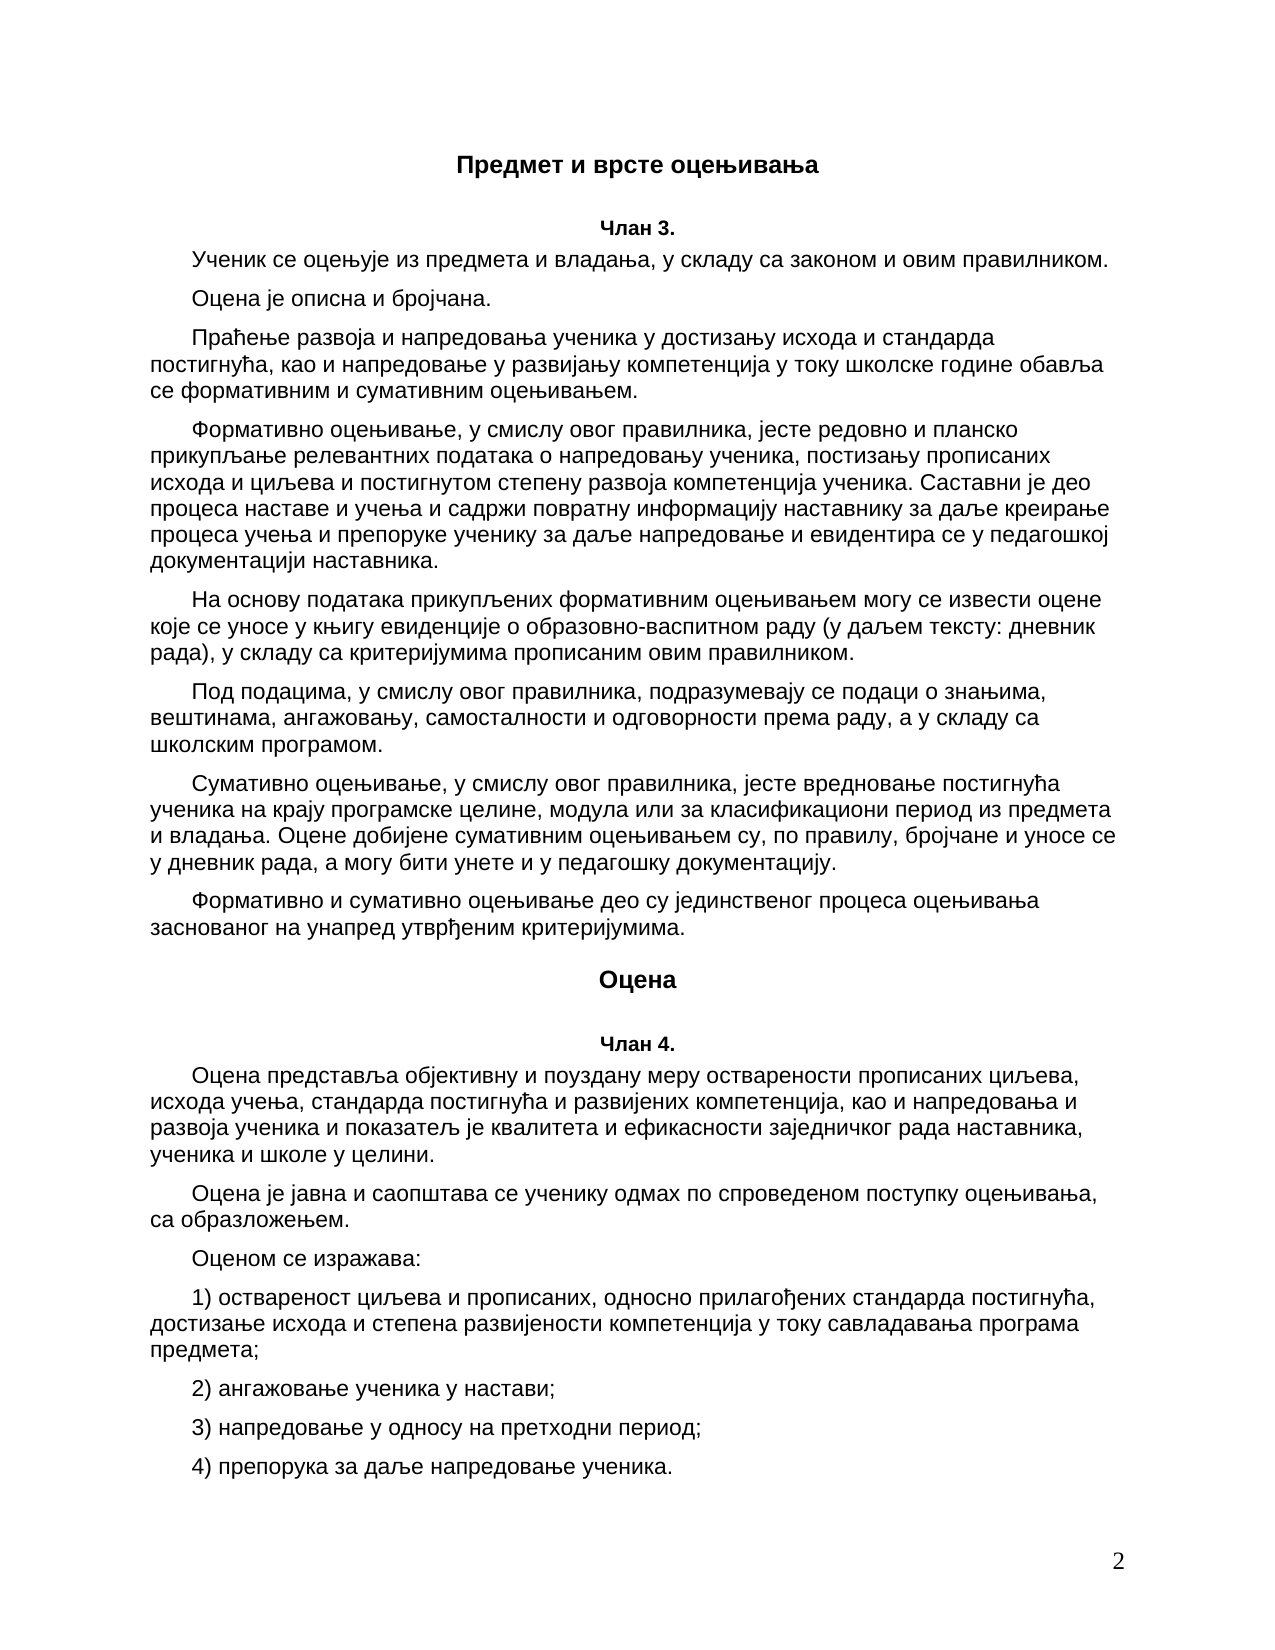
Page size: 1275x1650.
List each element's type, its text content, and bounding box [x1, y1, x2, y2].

text 3) напредовање у односу на претходни период; [150, 1414, 1125, 1440]
text Сумативно оцењивање, у смислу овог правилника, јесте вредновање постигнућа ученика на крају програмске целине, модула или за класификациони период из предмета и владања. Оцене добијене сумативним оцењивањем су, по правилу, бројчане и уносе се у дневник рада, а могу бити унете и у педагошку документацију. [150, 769, 1125, 875]
text 4) препорука за даље напредовање ученика. [150, 1453, 1125, 1479]
text Члан 4. [150, 1031, 1125, 1055]
text Оцена је јавна и саопштава се ученику одмах по спроведеном поступку оцењивања, са образложењем. [150, 1179, 1125, 1232]
text Члан 3. [150, 216, 1125, 240]
text Под подацима, у смислу овог правилника, подразумевају се подаци о знањима, вештинама, ангажовању, самосталности и одговорности према раду, а у складу ca школским програмом. [150, 678, 1125, 757]
text 1) оствареност циљева и прописаних, односно прилагођених стандарда постигнућа, достизање исхода и степена развијености компетенција у току савладавања програма предмета; [150, 1283, 1125, 1363]
text Формативно оцењивање, у смислу овог правилника, јесте редовно и планско прикупљање релевантних података о напредовању ученика, постизању прописаних исхода и циљева и постигнутом степену развоја компетенција ученика. Саставни је део процеса наставе и учења и садржи повратну информацију наставнику за даље креирање процеса учења и препоруке ученику за даље напредовање и евидентира се у педагошкој документацији наставника. [150, 416, 1125, 574]
text Оцена је описна и бројчана. [150, 285, 1125, 312]
text Оцена [150, 965, 1125, 994]
text На основу података прикупљених формативним оцењивањем могу се извести оцене које се уносе у књигу евиденције о образовно-васпитном раду (у даљем тексту: дневник рада), у складу са критеријумима прописаним овим правилником. [150, 586, 1125, 665]
text Формативно и сумативно оцењивање део су јединственог процеса оцењивања заснованог на унапред утврђеним критеријумима. [150, 887, 1125, 940]
text Оценом се изражава: [150, 1245, 1125, 1271]
text 2) ангажовање ученика у настави; [150, 1375, 1125, 1401]
text Предмет и врсте оцењивања [150, 150, 1125, 179]
text Ученик се оцењује из предмета и владања, у складу са законом и овим правилником. [150, 246, 1125, 273]
text Праћење развоја и напредовања ученика у достизању исхода и стандарда постигнућа, као и напредовање у развијању компетенција у току школске године обавља се формативним и сумативним оцењивањем. [150, 324, 1125, 403]
text Оцена представља објективну и поуздану меру остварености прописаних циљева, исхода учења, стандарда постигнућа и развијених компетенција, као и напредовања и развоја ученика и показатељ је квалитета и ефикасности заједничког рада наставника, ученика и школе у целини. [150, 1062, 1125, 1167]
